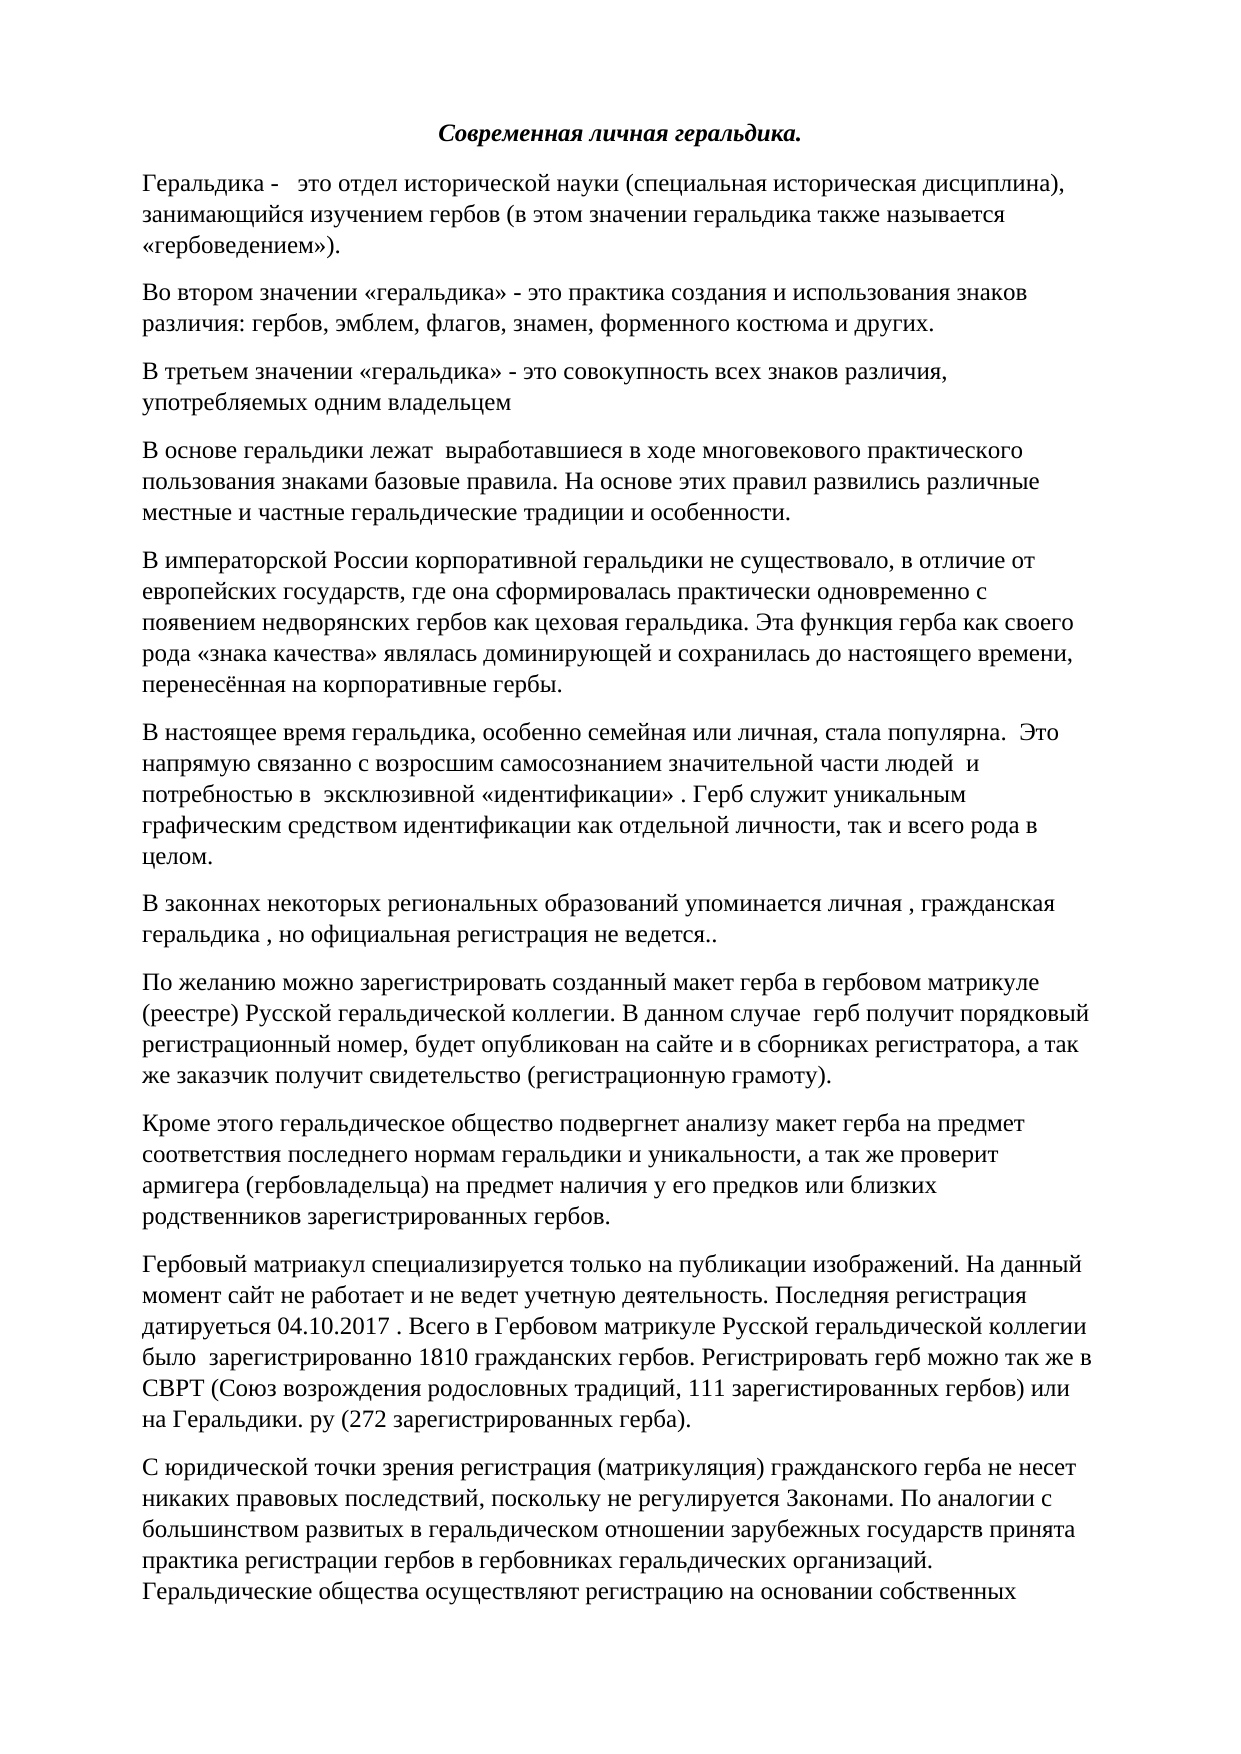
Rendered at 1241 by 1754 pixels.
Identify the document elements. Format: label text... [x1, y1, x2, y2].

text Современная личная геральдика. [142, 118, 1098, 147]
text В законнах некоторых региональных образований упоминается личная , гражданская геральдика , но официальная регистрация не ведется.. [142, 888, 1098, 948]
text В императорской России корпоративной геральдики не существовало, в отличие от европейских государств, где она сформировалась практически одновременно с появением недворянских гербов как цеховая геральдика. Эта функция герба как своего рода «знака качества» являлась доминирующей и сохранилась до настоящего времени, перенесённая на корпоративные гербы. [142, 545, 1098, 698]
text Во втором значении «геральдика» - это практика создания и использования знаков различия: гербов, эмблем, флагов, знамен, форменного костюма и других. [142, 277, 1098, 337]
text Гербовый матриакул специализируется только на публикации изображений. На данный момент сайт не работает и не ведет учетную деятельность. Последняя регистрация датируеться 04.10.2017 . Всего в Гербовом матрикуле Русской геральдической коллегии было зарегистрированно 1810 гражданских гербов. Регистрировать герб можно так же в СВРТ (Союз возрождения родословных традиций, 111 зарегистированных гербов) или на Геральдики. ру (272 зарегистрированных герба). [142, 1249, 1098, 1433]
text Геральдика - это отдел исторической науки (специальная историческая дисциплина), занимающийся изучением гербов (в этом значении геральдика также называется «гербоведением»). [142, 168, 1098, 258]
text Кроме этого геральдическое общество подвергнет анализу макет герба на предмет соответствия последнего нормам геральдики и уникальности, а так же проверит армигера (гербовладельца) на предмет наличия у его предков или близких родственников зарегистрированных гербов. [142, 1108, 1098, 1230]
text В третьем значении «геральдика» - это совокупность всех знаков различия, употребляемых одним владельцем [142, 356, 1098, 416]
text В основе геральдики лежат выработавшиеся в ходе многовекового практического пользования знаками базовые правила. На основе этих правил развились различные местные и частные геральдические традиции и особенности. [142, 435, 1098, 526]
text В настоящее время геральдика, особенно семейная или личная, стала популярна. Это напрямую связанно с возросшим самосознанием значительной части людей и потребностью в эксклюзивной «идентификации» . Герб служит уникальным графическим средством идентификации как отдельной личности, так и всего рода в целом. [142, 717, 1098, 869]
text По желанию можно зарегистрировать созданный макет герба в гербовом матрикуле (реестре) Русской геральдической коллегии. В данном случае герб получит порядковый регистрационный номер, будет опубликован на сайте и в сборниках регистратора, а так же заказчик получит свидетельство (регистрационную грамоту). [142, 967, 1098, 1089]
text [142, 1452, 1098, 1605]
